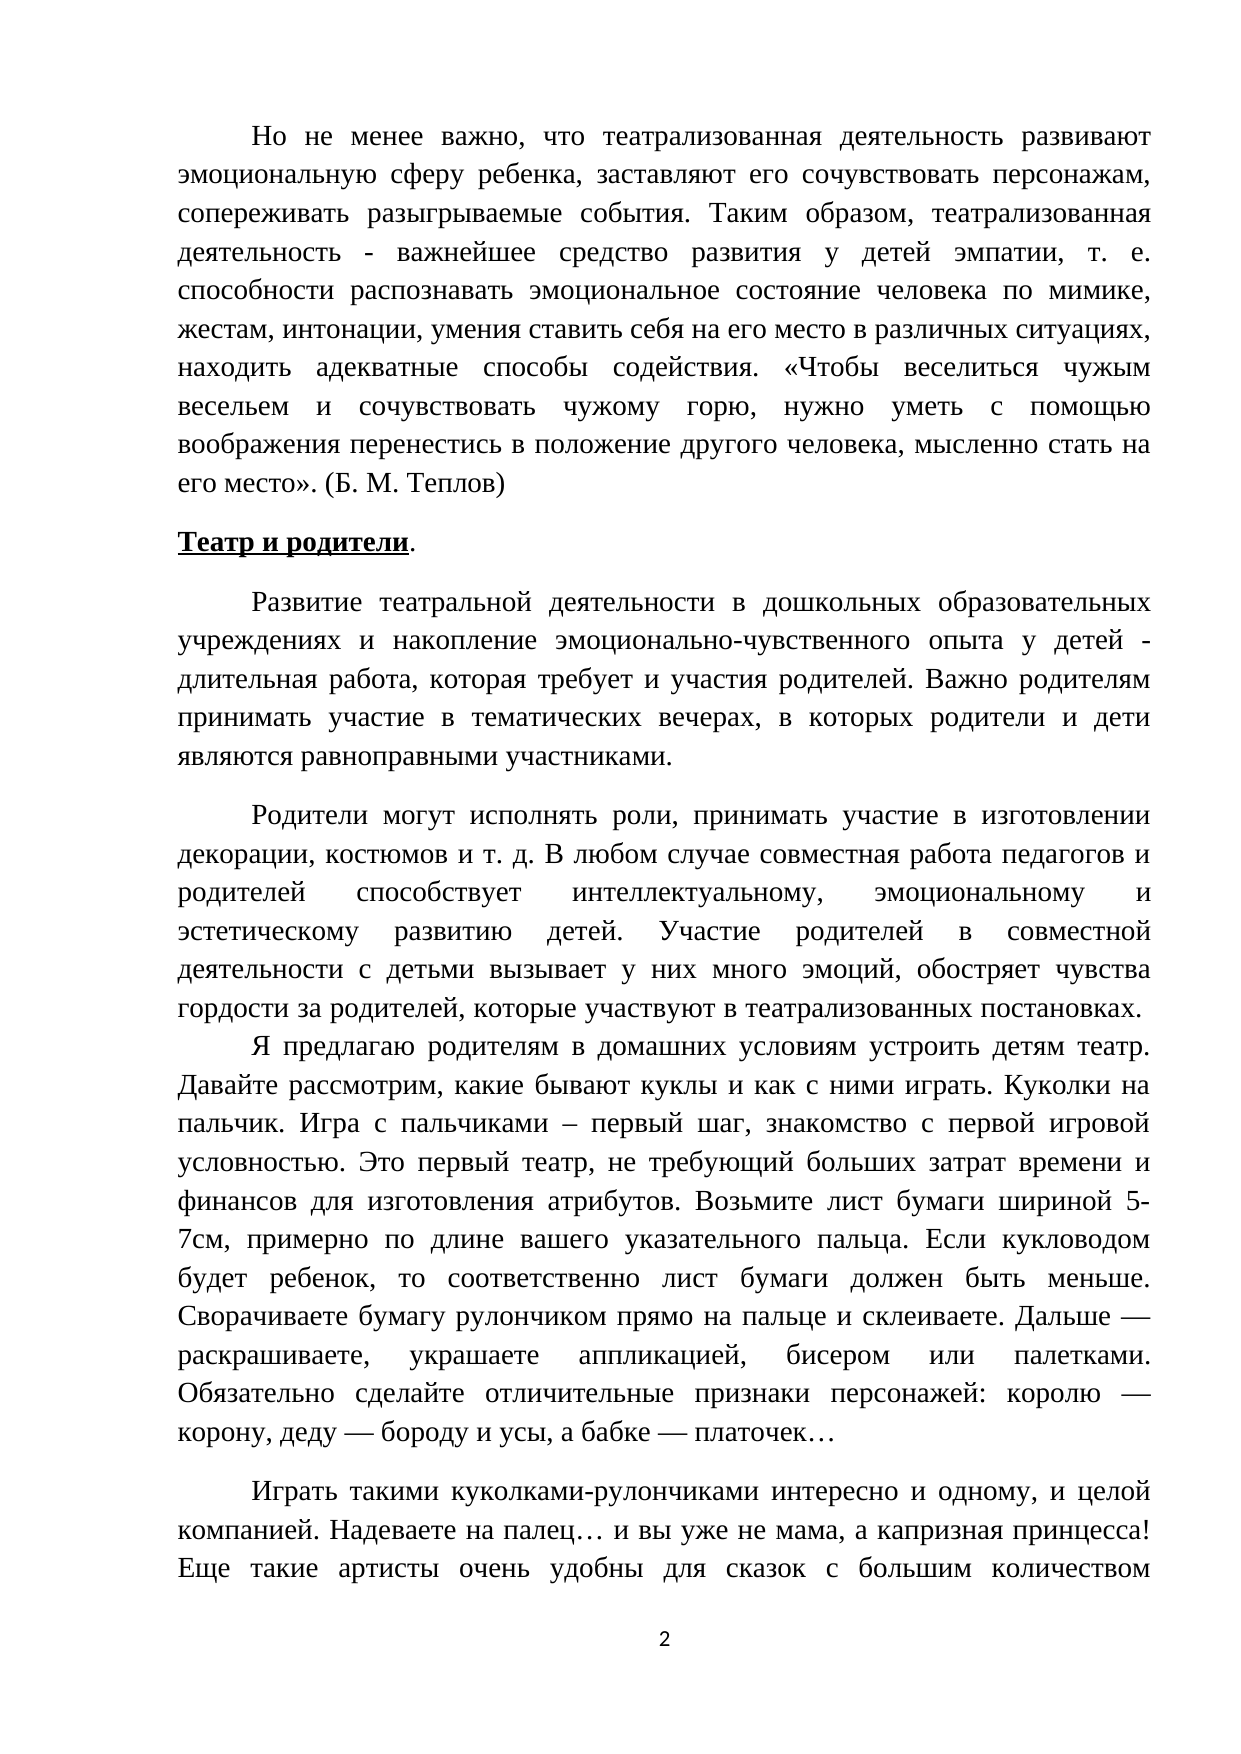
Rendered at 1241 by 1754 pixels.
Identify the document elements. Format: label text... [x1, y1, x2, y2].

text Родители могут исполнять роли, принимать участие в изготовлении декорации, костюмов и т. д. В любом случае совместная работа педагогов и родителей способствует интеллектуальному, эмоциональному и эстетическому развитию детей. Участие родителей в совместной деятельности с детьми вызывает у них много эмоций, обостряет чувства гордости за родителей, которые участвуют в театрализованных постановках. Я предлагаю родителям в домашних условиям устроить детям театр. Давайте рассмотрим, какие бывают куклы и как с ними играть. Куколки на пальчик. Игра с пальчиками – первый шаг, знакомство с первой игровой условностью. Это первый театр, не требующий больших затрат времени и финансов для изготовления атрибутов. Возьмите лист бумаги шириной 5-7см, примерно по длине вашего указательного пальца. Если кукловодом будет ребенок, то соответственно лист бумаги должен быть меньше. Сворачиваете бумагу рулончиком прямо на пальце и склеиваете. Дальше — раскрашиваете, украшаете аппликацией, бисером или палетками. Обязательно сделайте отличительные признаки персонажей: королю — корону, деду — бороду и усы, а бабке — платочек… [177, 797, 1152, 1447]
text Театр и родители. [177, 524, 1152, 558]
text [177, 1473, 1152, 1584]
text Но не менее важно, что театрализованная деятельность развивают эмоциональную сферу ребенка, заставляют его сочувствовать персонажам, сопереживать разыгрываемые события. Таким образом, театрализованная деятельность - важнейшее средство развития у детей эмпатии, т. е. способности распознавать эмоциональное состояние человека по мимике, жестам, интонации, умения ставить себя на его место в различных ситуациях, находить адекватные способы содействия. «Чтобы веселиться чужым весельем и сочувствовать чужому горю, нужно уметь с помощью воображения перенестись в положение другого человека, мысленно стать на его место». (Б. М. Теплов) [177, 118, 1152, 498]
text Развитие театральной деятельности в дошкольных образовательных учреждениях и накопление эмоционально-чувственного опыта у детей - длительная работа, которая требует и участия родителей. Важно родителям принимать участие в тематических вечерах, в которых родители и дети являются равноправными участниками. [177, 584, 1152, 771]
